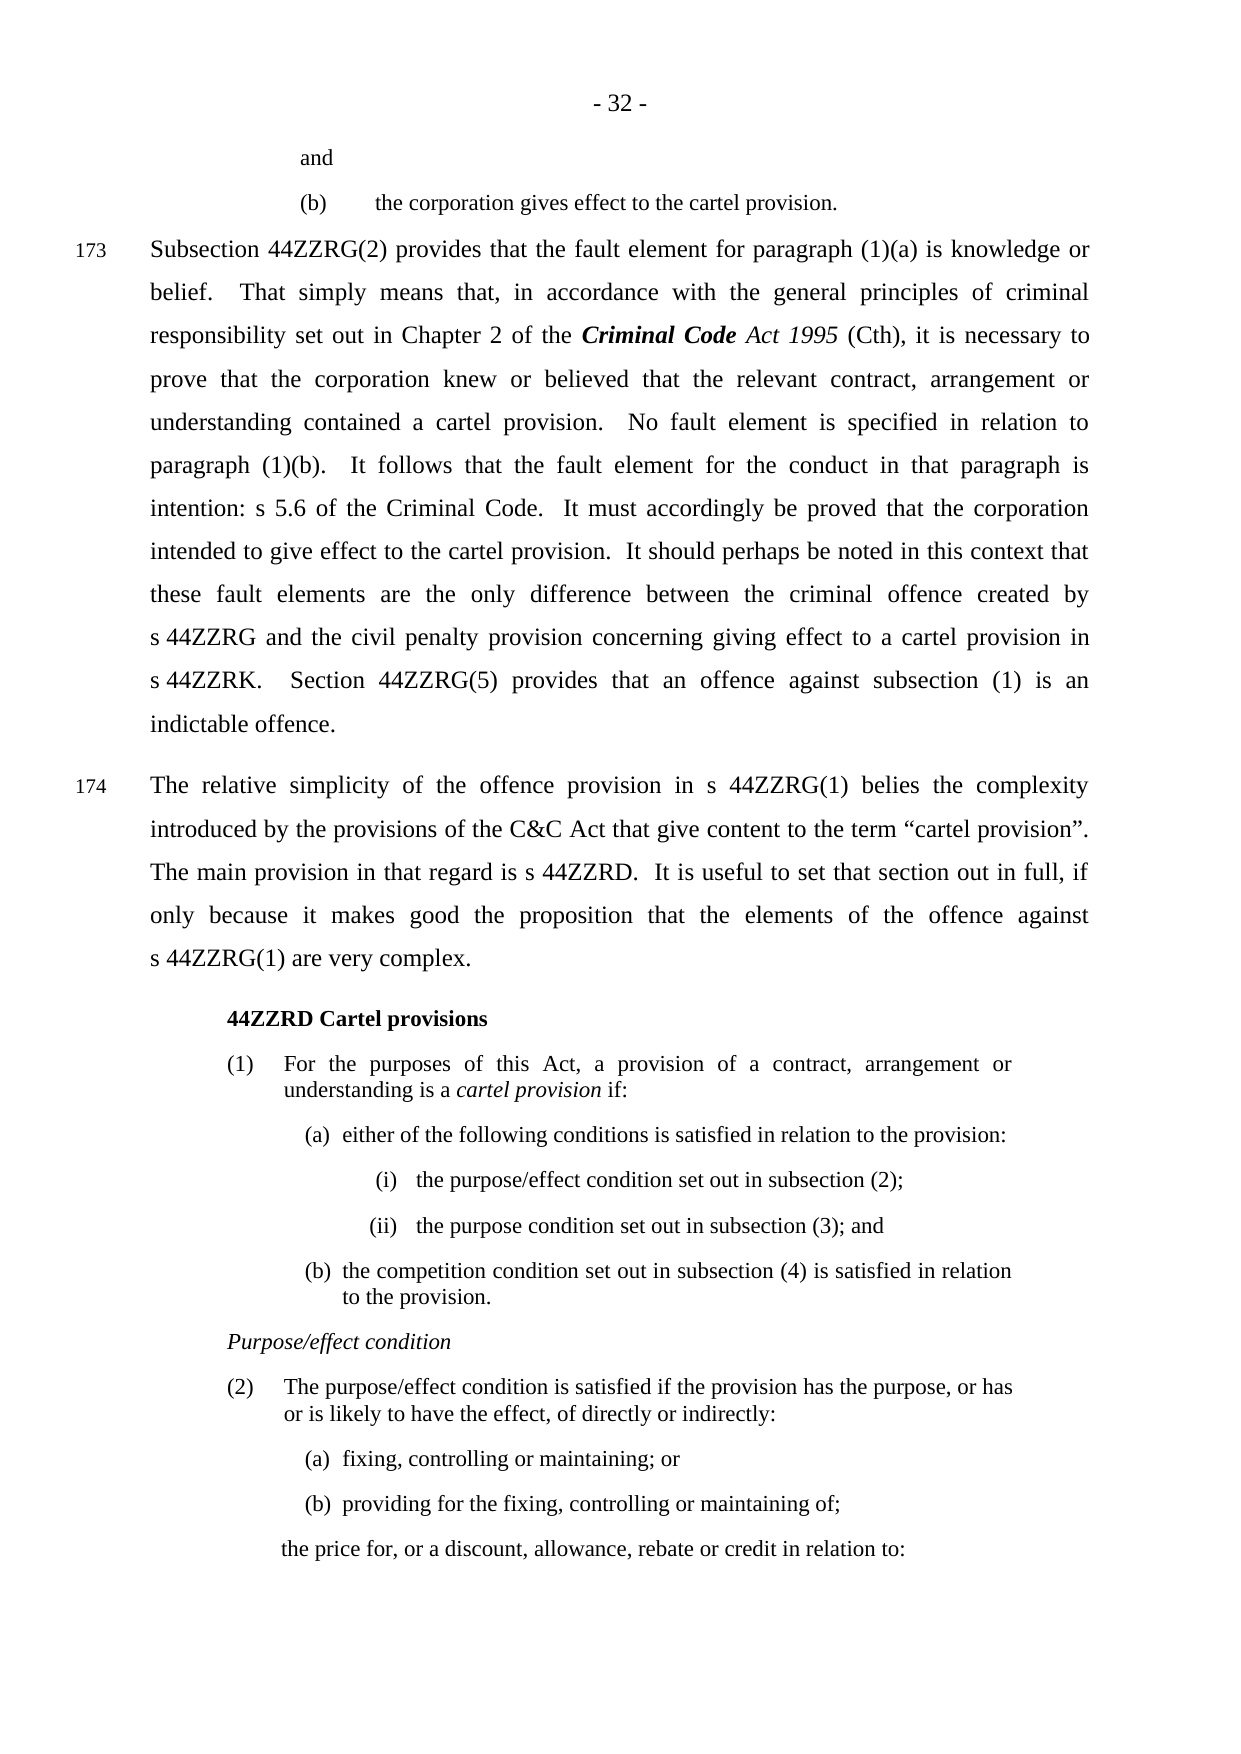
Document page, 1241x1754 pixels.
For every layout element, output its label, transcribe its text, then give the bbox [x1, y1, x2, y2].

text the price for, or a discount, allowance, rebate or credit in relation to: [281, 1535, 1013, 1561]
text Purpose/effect condition [227, 1328, 1013, 1354]
list For the purposes of this Act, a provision of a contract, arrangement or understanding is a cartel provision if: [227, 1050, 1013, 1103]
list the purpose/effect condition set out in subsection (2); [397, 1167, 1013, 1193]
list providing for the fixing, controlling or maintaining of; [304, 1490, 1013, 1516]
text (b) the corporation gives effect to the cartel provision. [300, 189, 1013, 216]
list fixing, controlling or maintaining; or [304, 1445, 1013, 1471]
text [300, 144, 1013, 170]
text The relative simplicity of the offence provision in s 44ZZRG(1) belies the complexity introduced by the provisions of the C&C Act that give content to the term “cartel provision”. The main provision in that regard is s 44ZZRD. It is useful to set that section out in full, if only because it makes good the proposition that the elements of the offence against s 44ZZRG(1) are very complex. [75, 771, 1090, 972]
list either of the following conditions is satisfied in relation to the provision: [304, 1121, 1013, 1148]
text 44ZZRD Cartel provisions [227, 1005, 1013, 1031]
list The purpose/effect condition is satisfied if the provision has the purpose, or has or is likely to have the effect, of directly or indirectly: [227, 1373, 1013, 1426]
list the purpose condition set out in subsection (3); and [397, 1212, 1013, 1238]
list the competition condition set out in subsection (4) is satisfied in relation to the provision. [304, 1257, 1013, 1309]
text Subsection 44ZZRG(2) provides that the fault element for paragraph (1)(a) is knowledge or belief. That simply means that, in accordance with the general principles of criminal responsibility set out in Chapter 2 of the Criminal Code Act 1995 (Cth), it is necessary to prove that the corporation knew or believed that the relevant contract, arrangement or understanding contained a cartel provision. No fault element is specified in relation to paragraph (1)(b). It follows that the fault element for the conduct in that paragraph is intention: s 5.6 of the Criminal Code. It must accordingly be proved that the corporation intended to give effect to the cartel provision. It should perhaps be noted in this context that these fault elements are the only difference between the criminal offence created by s 44ZZRG and the civil penalty provision concerning giving effect to a cartel provision in s 44ZZRK. Section 44ZZRG(5) provides that an offence against subsection (1) is an indictable offence. [75, 234, 1090, 737]
